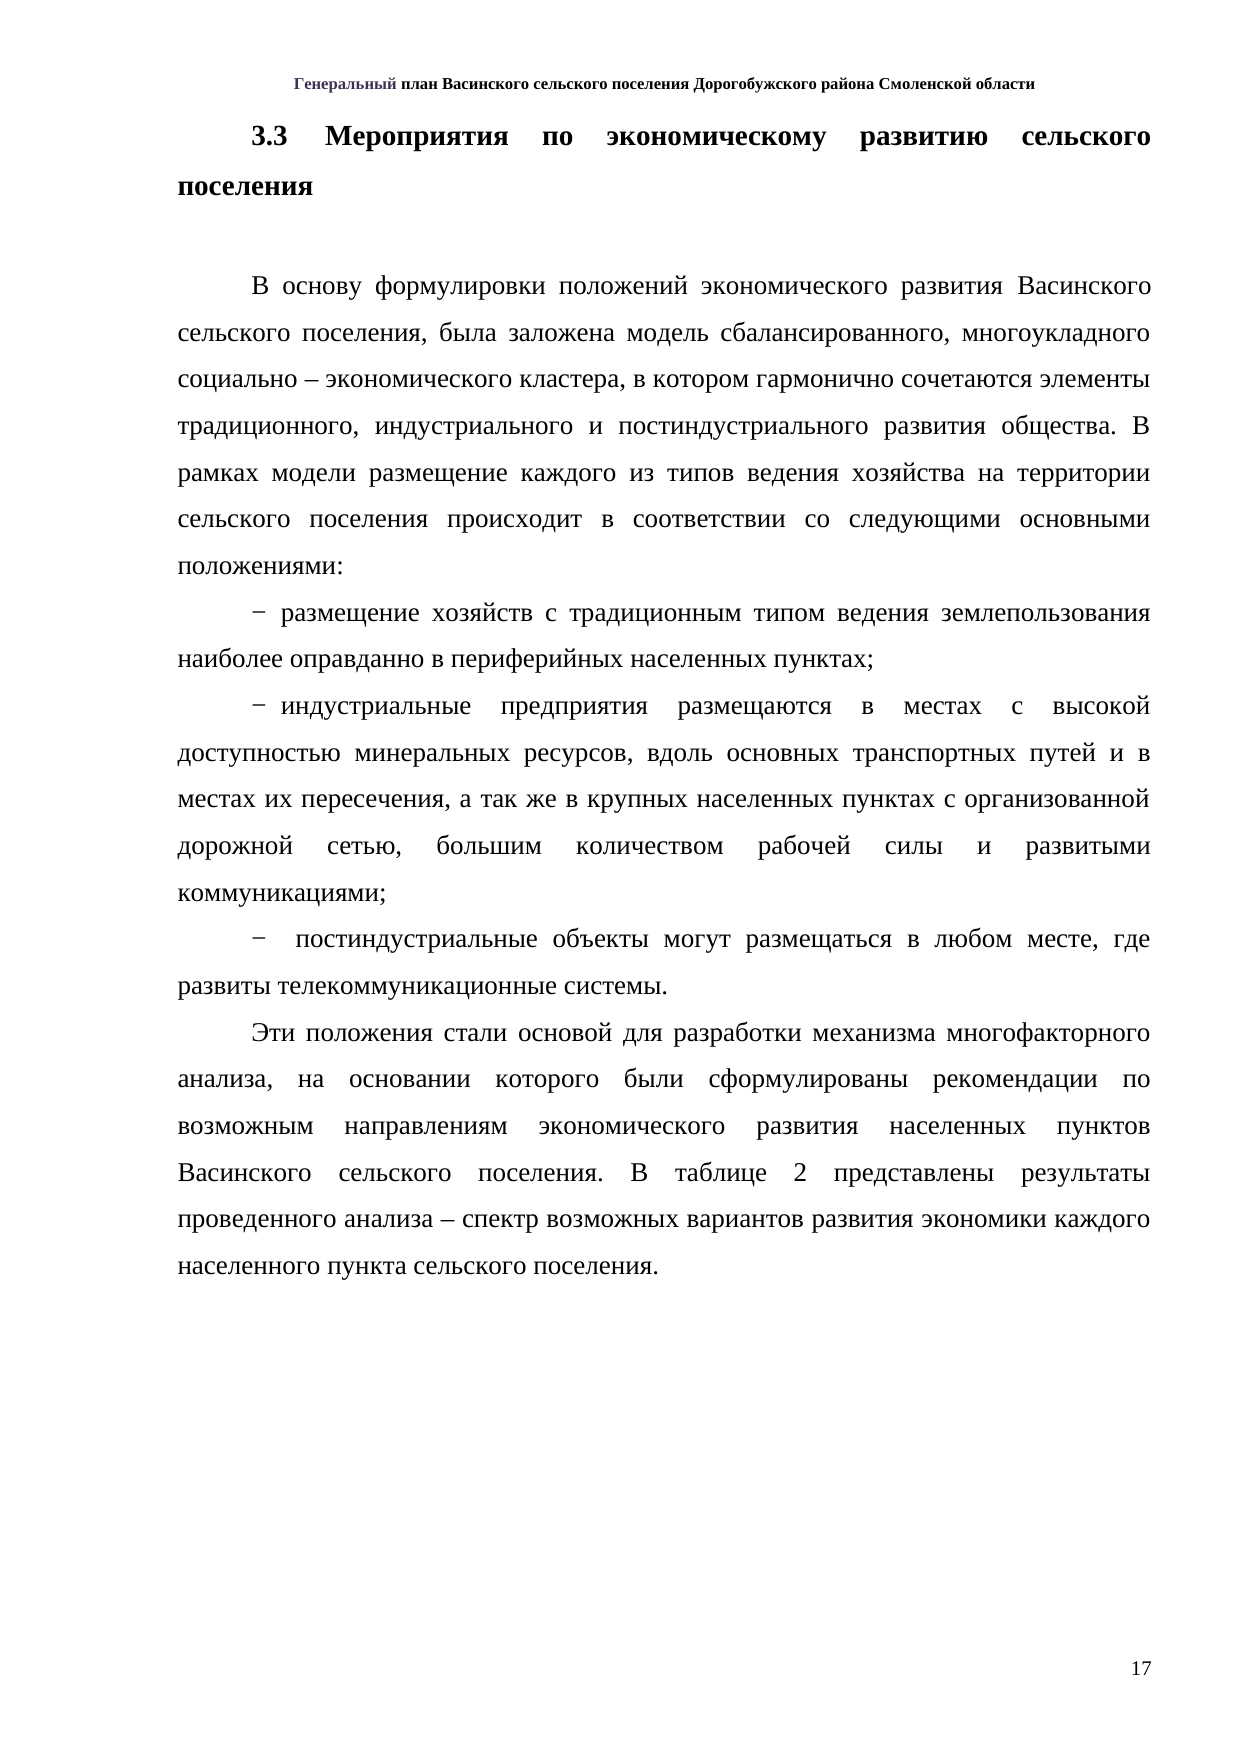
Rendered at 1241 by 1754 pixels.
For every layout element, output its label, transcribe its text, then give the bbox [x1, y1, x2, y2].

text В основу формулировки положений экономического развития Васинского сельского поселения, была заложена модель сбалансированного, многоукладного социально – экономического кластера, в котором гармонично сочетаются элементы традиционного, индустриального и постиндустриального развития общества. В рамках модели размещение каждого из типов ведения хозяйства на территории сельского поселения происходит в соответствии со следующими основными положениями: [177, 269, 1152, 580]
list постиндустриальные объекты могут размещаться в любом месте, где развиты телекоммуникационные системы. [177, 922, 1152, 1000]
list размещение хозяйств с традиционным типом ведения землепользования наиболее оправданно в периферийных населенных пунктах; [177, 596, 1152, 673]
text 3.3 Мероприятия по экономическому развитию сельского поселения [177, 118, 1152, 202]
text Эти положения стали основой для разработки механизма многофакторного анализа, на основании которого были сформулированы рекомендации по возможным направлениям экономического развития населенных пунктов Васинского сельского поселения. В таблице 2 представлены результаты проведенного анализа – спектр возможных вариантов развития экономики каждого населенного пункта сельского поселения. [177, 1016, 1152, 1280]
list индустриальные предприятия размещаются в местах с высокой доступностью минеральных ресурсов, вдоль основных транспортных путей и в местах их пересечения, а так же в крупных населенных пунктах с организованной дорожной сетью, большим количеством рабочей силы и развитыми коммуникациями; [177, 689, 1152, 907]
